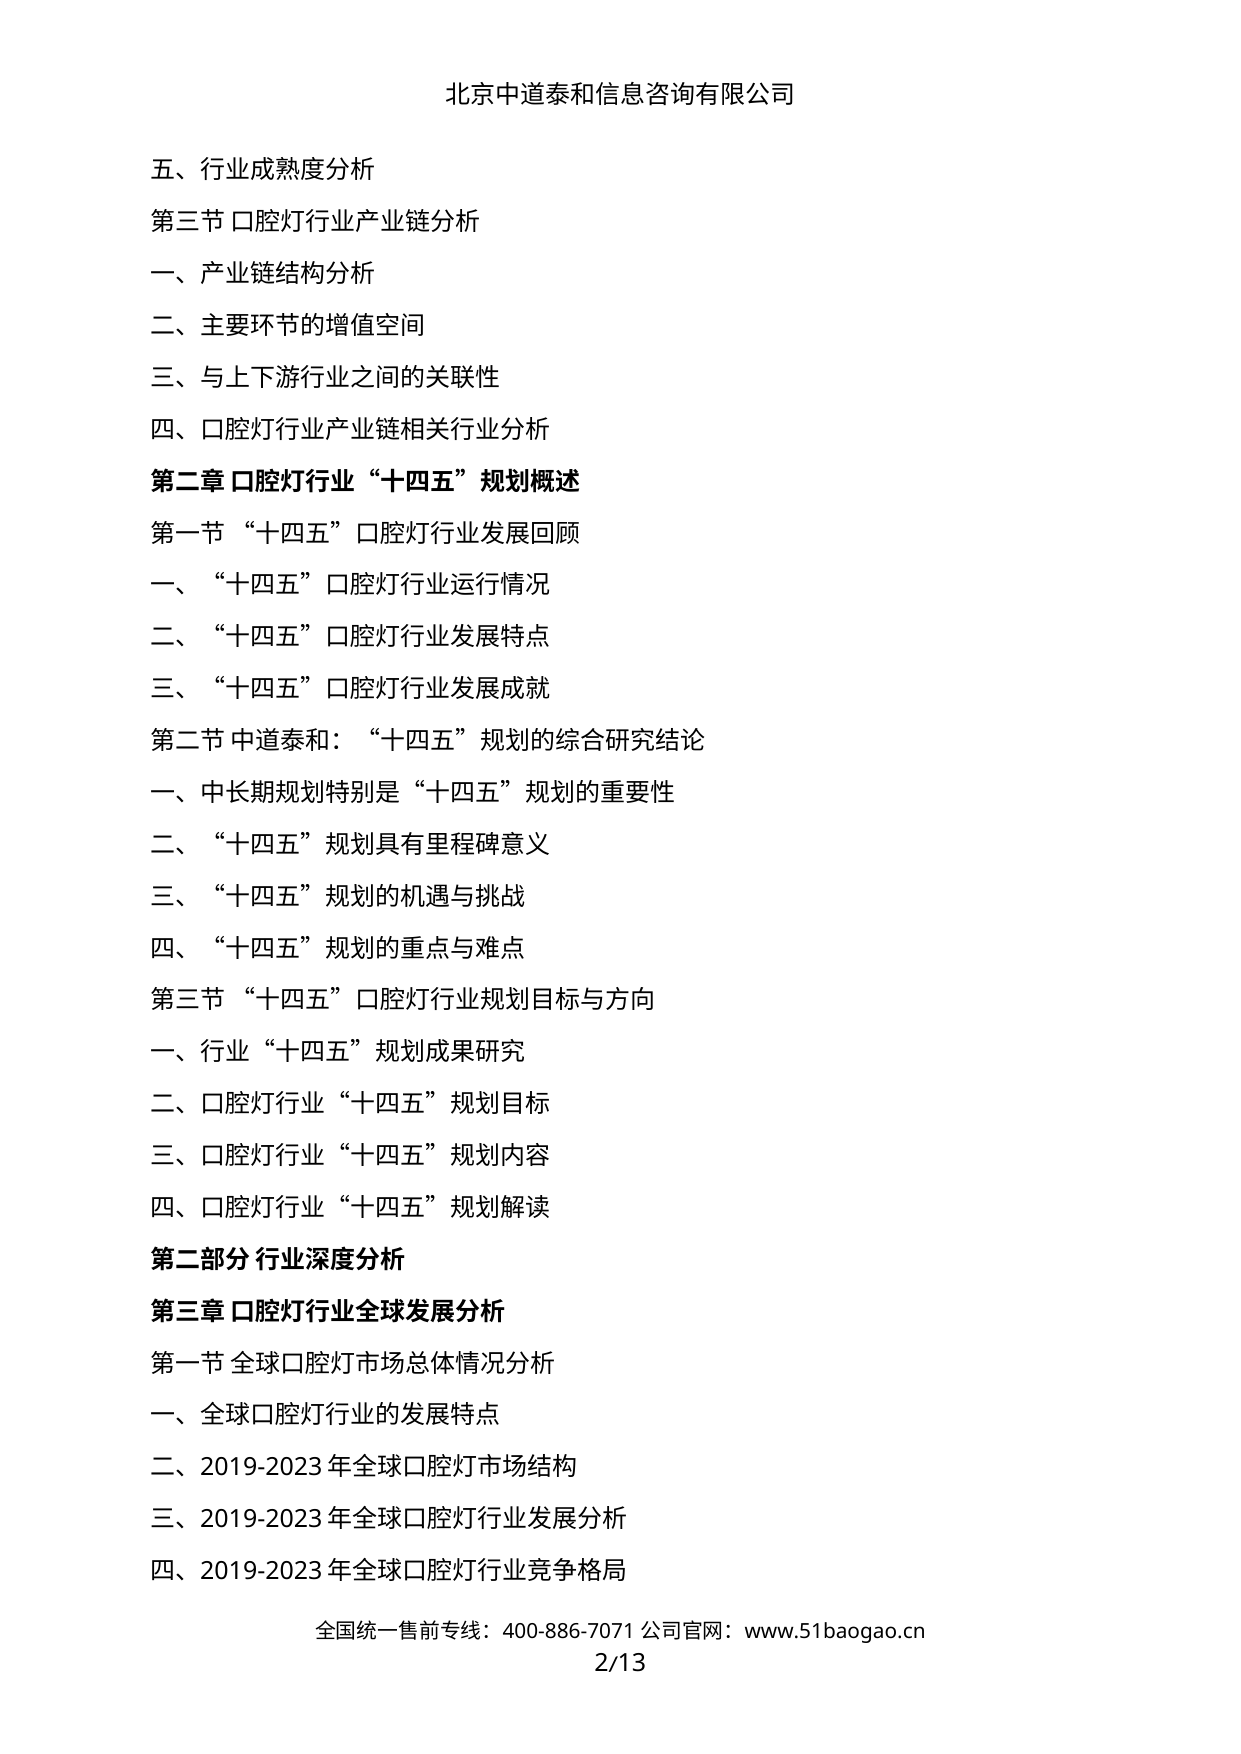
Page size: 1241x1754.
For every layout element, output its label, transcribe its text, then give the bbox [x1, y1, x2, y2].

text 第三节 口腔灯行业产业链分析 [150, 202, 1090, 238]
text 三、“十四五”规划的机遇与挑战 [150, 876, 1090, 912]
text 一、产业链结构分析 [150, 254, 1090, 290]
text 一、行业“十四五”规划成果研究 [150, 1032, 1090, 1068]
text 一、中长期规划特别是“十四五”规划的重要性 [150, 772, 1090, 809]
text 三、口腔灯行业“十四五”规划内容 [150, 1136, 1090, 1172]
text 第三章 口腔灯行业全球发展分析 [150, 1291, 1090, 1327]
text 第三节 “十四五”口腔灯行业规划目标与方向 [150, 980, 1090, 1016]
text 二、“十四五”规划具有里程碑意义 [150, 824, 1090, 861]
text 一、“十四五”口腔灯行业运行情况 [150, 565, 1090, 601]
text 四、口腔灯行业产业链相关行业分析 [150, 409, 1090, 446]
text 二、主要环节的增值空间 [150, 306, 1090, 342]
text 三、“十四五”口腔灯行业发展成就 [150, 669, 1090, 705]
text 第二节 中道泰和：“十四五”规划的综合研究结论 [150, 721, 1090, 757]
text 第二章 口腔灯行业“十四五”规划概述 [150, 461, 1090, 497]
text 五、行业成熟度分析 [150, 150, 1090, 186]
text 二、2019-2023年全球口腔灯市场结构 [150, 1447, 1090, 1483]
text 第二部分 行业深度分析 [150, 1239, 1090, 1276]
text 四、2019-2023年全球口腔灯行业竞争格局 [150, 1551, 1090, 1587]
text 第一节 “十四五”口腔灯行业发展回顾 [150, 513, 1090, 549]
text 第一节 全球口腔灯市场总体情况分析 [150, 1343, 1090, 1379]
text 四、口腔灯行业“十四五”规划解读 [150, 1187, 1090, 1224]
text 二、“十四五”口腔灯行业发展特点 [150, 617, 1090, 653]
text 一、全球口腔灯行业的发展特点 [150, 1395, 1090, 1431]
text 三、2019-2023年全球口腔灯行业发展分析 [150, 1499, 1090, 1535]
text 四、“十四五”规划的重点与难点 [150, 928, 1090, 964]
text 三、与上下游行业之间的关联性 [150, 357, 1090, 394]
text 二、口腔灯行业“十四五”规划目标 [150, 1084, 1090, 1120]
